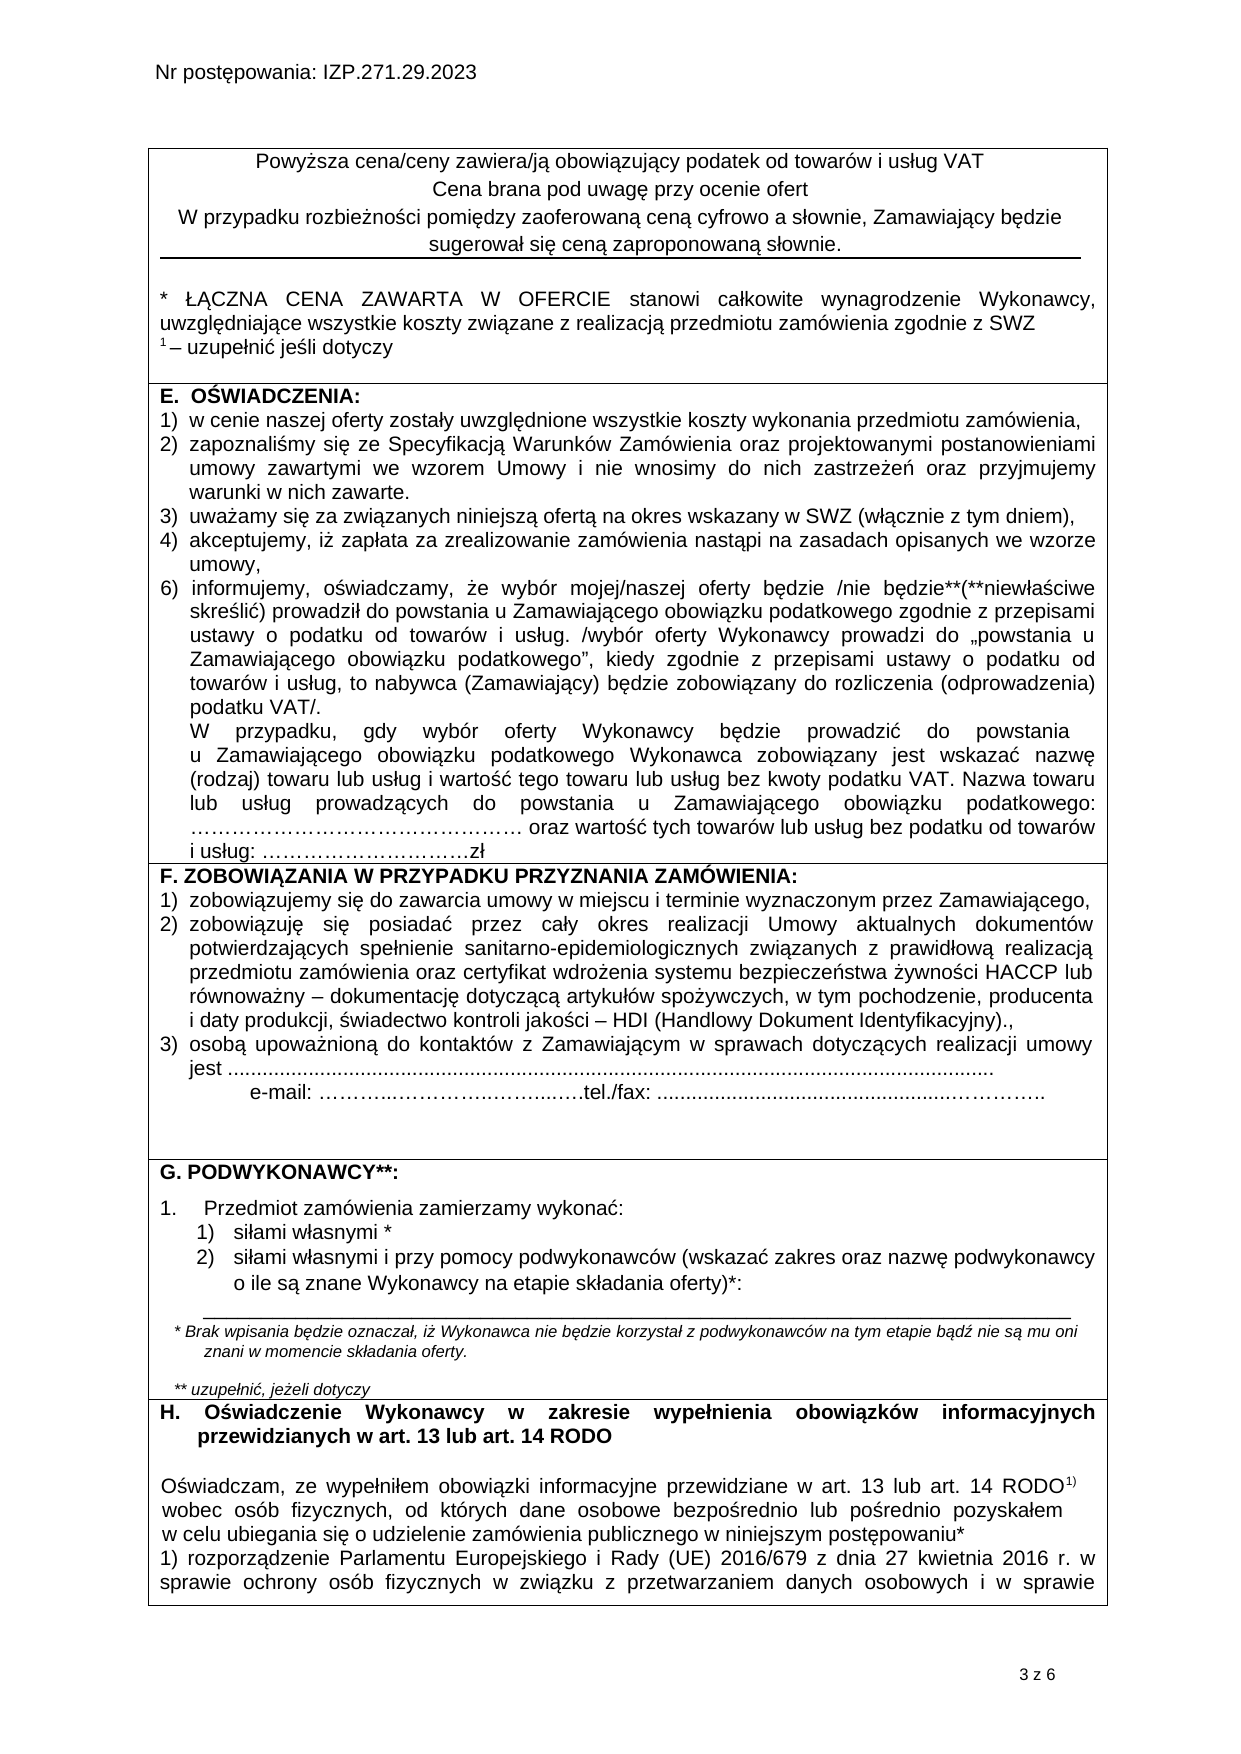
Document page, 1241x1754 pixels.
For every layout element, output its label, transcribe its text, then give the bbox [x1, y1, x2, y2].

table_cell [149, 1400, 1107, 1605]
table_cell E. OŚWIADCZENIA: w cenie naszej oferty zostały uwzględnione wszystkie koszty wykonania przedmiotu zamówienia, zapoznaliśmy się ze Specyfikacją Warunków Zamówienia oraz projektowanymi postanowieniami umowy zawartymi we wzorem Umowy i nie wnosimy do nich zastrzeżeń oraz przyjmujemy warunki w nich zawarte. uważamy się za związanych niniejszą ofertą na okres wskazany w SWZ (włącznie z tym dniem), akceptujemy, iż zapłata za zrealizowanie zamówienia nastąpi na zasadach opisanych we wzorze umowy, 6) informujemy, oświadczamy, że wybór mojej/naszej oferty będzie /nie będzie**(**niewłaściwe skreślić) prowadził do powstania u Zamawiającego obowiązku podatkowego zgodnie z przepisami ustawy o podatku od towarów i usług. /wybór oferty Wykonawcy prowadzi do „powstania u Zamawiającego obowiązku podatkowego”, kiedy zgodnie z przepisami ustawy o podatku od towarów i usług, to nabywca (Zamawiający) będzie zobowiązany do rozliczenia (odprowadzenia) podatku VAT/. W przypadku, gdy wybór oferty Wykonawcy będzie prowadzić do powstania u Zamawiającego obowiązku podatkowego Wykonawca zobowiązany jest wskazać nazwę (rodzaj) towaru lub usług i wartość tego towaru lub usług bez kwoty podatku VAT. Nazwa towaru lub usług prowadzących do powstania u Zamawiającego obowiązku podatkowego: ………………………………………… oraz wartość tych towarów lub usług bez podatku od towarów i usług: …………………………zł [149, 384, 1107, 863]
table_cell G. PODWYKONAWCY**: Przedmiot zamówienia zamierzamy wykonać: siłami własnymi * siłami własnymi i przy pomocy podwykonawców (wskazać zakres oraz nazwę podwykonawcy o ile są znane Wykonawcy na etapie składania oferty)*: ___________________________________________________________________________ * Brak wpisania będzie oznaczał, iż Wykonawca nie będzie korzystał z podwykonawców na tym etapie bądź nie są mu oni znani w momencie składania oferty. ** uzupełnić, jeżeli dotyczy [149, 1160, 1107, 1399]
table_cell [149, 149, 1107, 383]
table_cell F. ZOBOWIĄZANIA W PRZYPADKU PRZYZNANIA ZAMÓWIENIA: zobowiązujemy się do zawarcia umowy w miejscu i terminie wyznaczonym przez Zamawiającego, zobowiązuję się posiadać przez cały okres realizacji Umowy aktualnych dokumentów potwierdzających spełnienie sanitarno-epidemiologicznych związanych z prawidłową realizacją przedmiotu zamówienia oraz certyfikat wdrożenia systemu bezpieczeństwa żywności HACCP lub równoważny – dokumentację dotyczącą artykułów spożywczych, w tym pochodzenie, producenta i daty produkcji, świadectwo kontroli jakości – HDI (Handlowy Dokument Identyfikacyjny)., osobą upoważnioną do kontaktów z Zamawiającym w sprawach dotyczących realizacji umowy jest ..................................................................................................................................... e-mail: ………...…………..……....….tel./fax: ...................................................………….. [149, 864, 1107, 1158]
